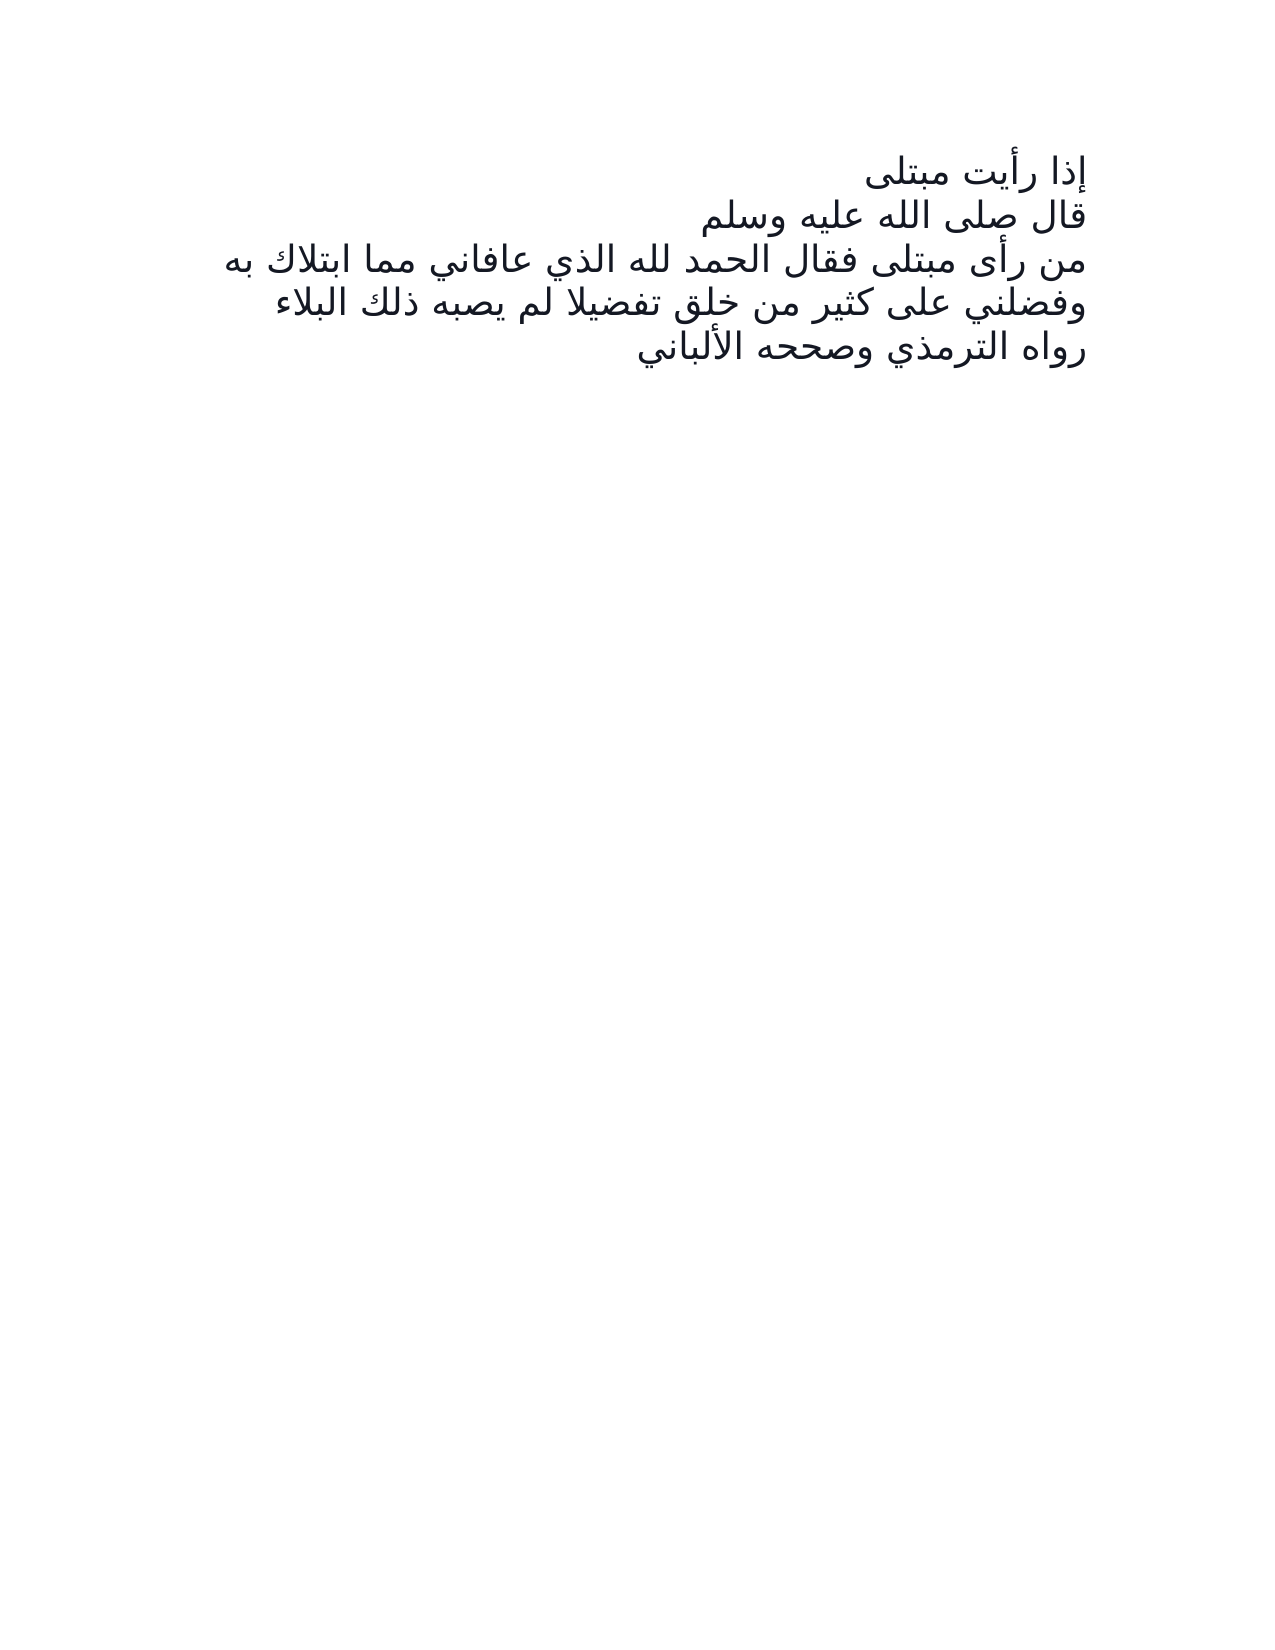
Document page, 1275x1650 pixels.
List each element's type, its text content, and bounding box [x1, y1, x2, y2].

text رواه الترمذي وصححه الألباني [187, 324, 1087, 368]
text إذا رأيت مبتلى [187, 150, 1087, 194]
text قال صلى الله عليه وسلم [187, 194, 1087, 237]
text من رأى مبتلى فقال الحمد لله الذي عافاني مما ابتلاك به وفضلني على كثير من خلق تفضيلا لم يصبه ذلك البلاء [187, 237, 1087, 324]
